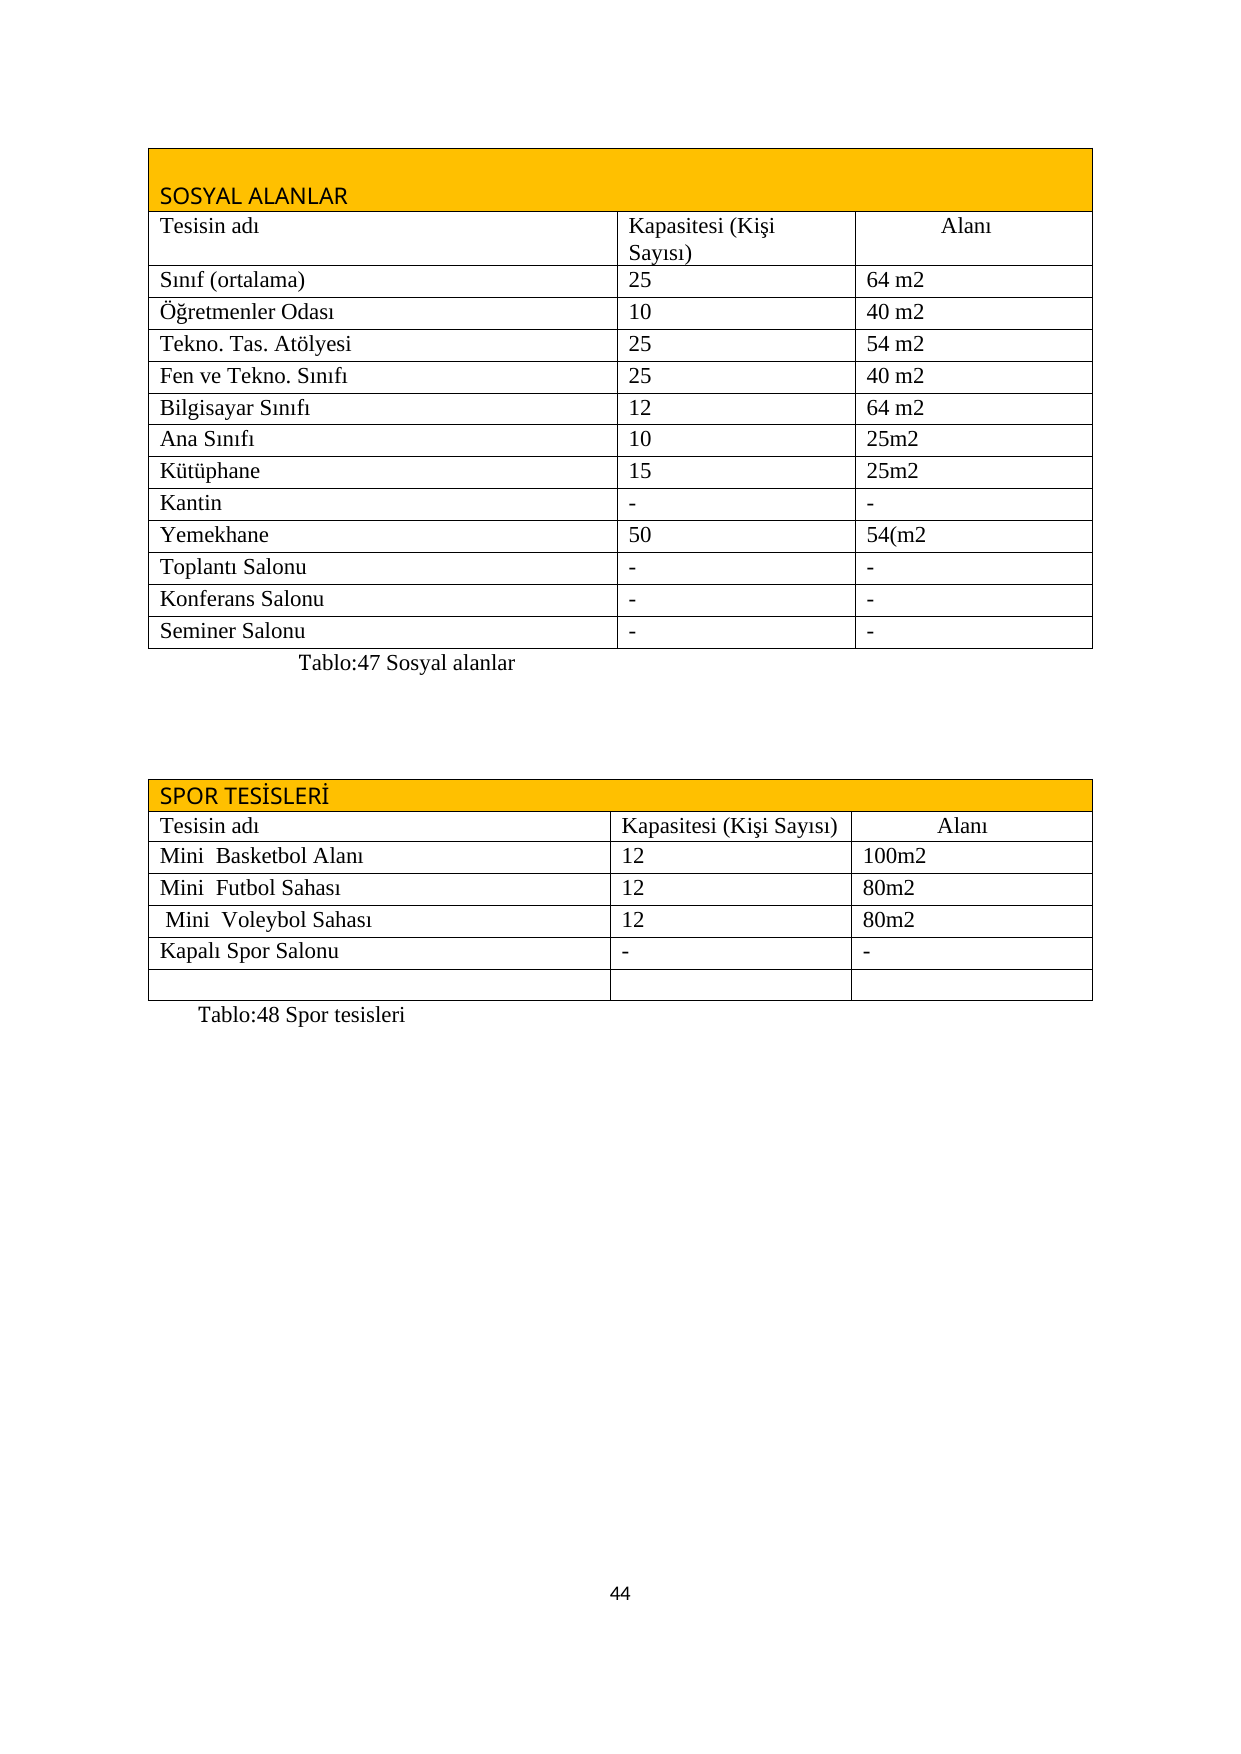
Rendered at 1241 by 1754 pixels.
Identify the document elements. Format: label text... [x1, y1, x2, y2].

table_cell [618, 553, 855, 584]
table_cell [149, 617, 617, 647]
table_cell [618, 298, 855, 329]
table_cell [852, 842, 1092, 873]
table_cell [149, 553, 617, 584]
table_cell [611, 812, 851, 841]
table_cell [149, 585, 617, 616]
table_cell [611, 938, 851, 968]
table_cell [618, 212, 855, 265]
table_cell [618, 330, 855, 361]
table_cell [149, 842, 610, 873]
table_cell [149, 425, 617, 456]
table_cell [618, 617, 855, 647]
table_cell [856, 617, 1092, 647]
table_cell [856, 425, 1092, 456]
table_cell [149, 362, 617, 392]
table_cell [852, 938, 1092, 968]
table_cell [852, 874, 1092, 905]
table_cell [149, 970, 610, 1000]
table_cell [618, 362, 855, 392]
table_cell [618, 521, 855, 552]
text Tablo:47 Sosyal alanlar [148, 649, 1092, 676]
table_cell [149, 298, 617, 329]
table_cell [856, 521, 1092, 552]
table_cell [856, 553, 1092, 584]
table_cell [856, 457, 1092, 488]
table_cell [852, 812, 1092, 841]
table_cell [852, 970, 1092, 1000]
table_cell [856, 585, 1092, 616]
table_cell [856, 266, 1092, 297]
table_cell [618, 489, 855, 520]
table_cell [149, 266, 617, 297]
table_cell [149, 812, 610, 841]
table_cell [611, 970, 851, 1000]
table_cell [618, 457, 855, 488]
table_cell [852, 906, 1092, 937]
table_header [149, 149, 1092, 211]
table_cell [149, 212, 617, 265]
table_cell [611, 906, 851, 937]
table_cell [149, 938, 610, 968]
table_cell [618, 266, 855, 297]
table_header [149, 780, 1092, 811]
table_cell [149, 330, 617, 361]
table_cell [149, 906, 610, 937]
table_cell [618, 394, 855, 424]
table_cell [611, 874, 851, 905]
text Tablo:48 Spor tesisleri2.6. ÇEVRE ANALİZİ [148, 1001, 1092, 1028]
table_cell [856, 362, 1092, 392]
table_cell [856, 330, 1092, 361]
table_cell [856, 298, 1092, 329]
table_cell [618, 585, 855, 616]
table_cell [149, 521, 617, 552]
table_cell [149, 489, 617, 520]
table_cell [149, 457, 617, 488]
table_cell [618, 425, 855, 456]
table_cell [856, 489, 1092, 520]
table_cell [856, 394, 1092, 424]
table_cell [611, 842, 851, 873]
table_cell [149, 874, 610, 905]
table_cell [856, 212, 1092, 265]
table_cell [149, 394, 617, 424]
